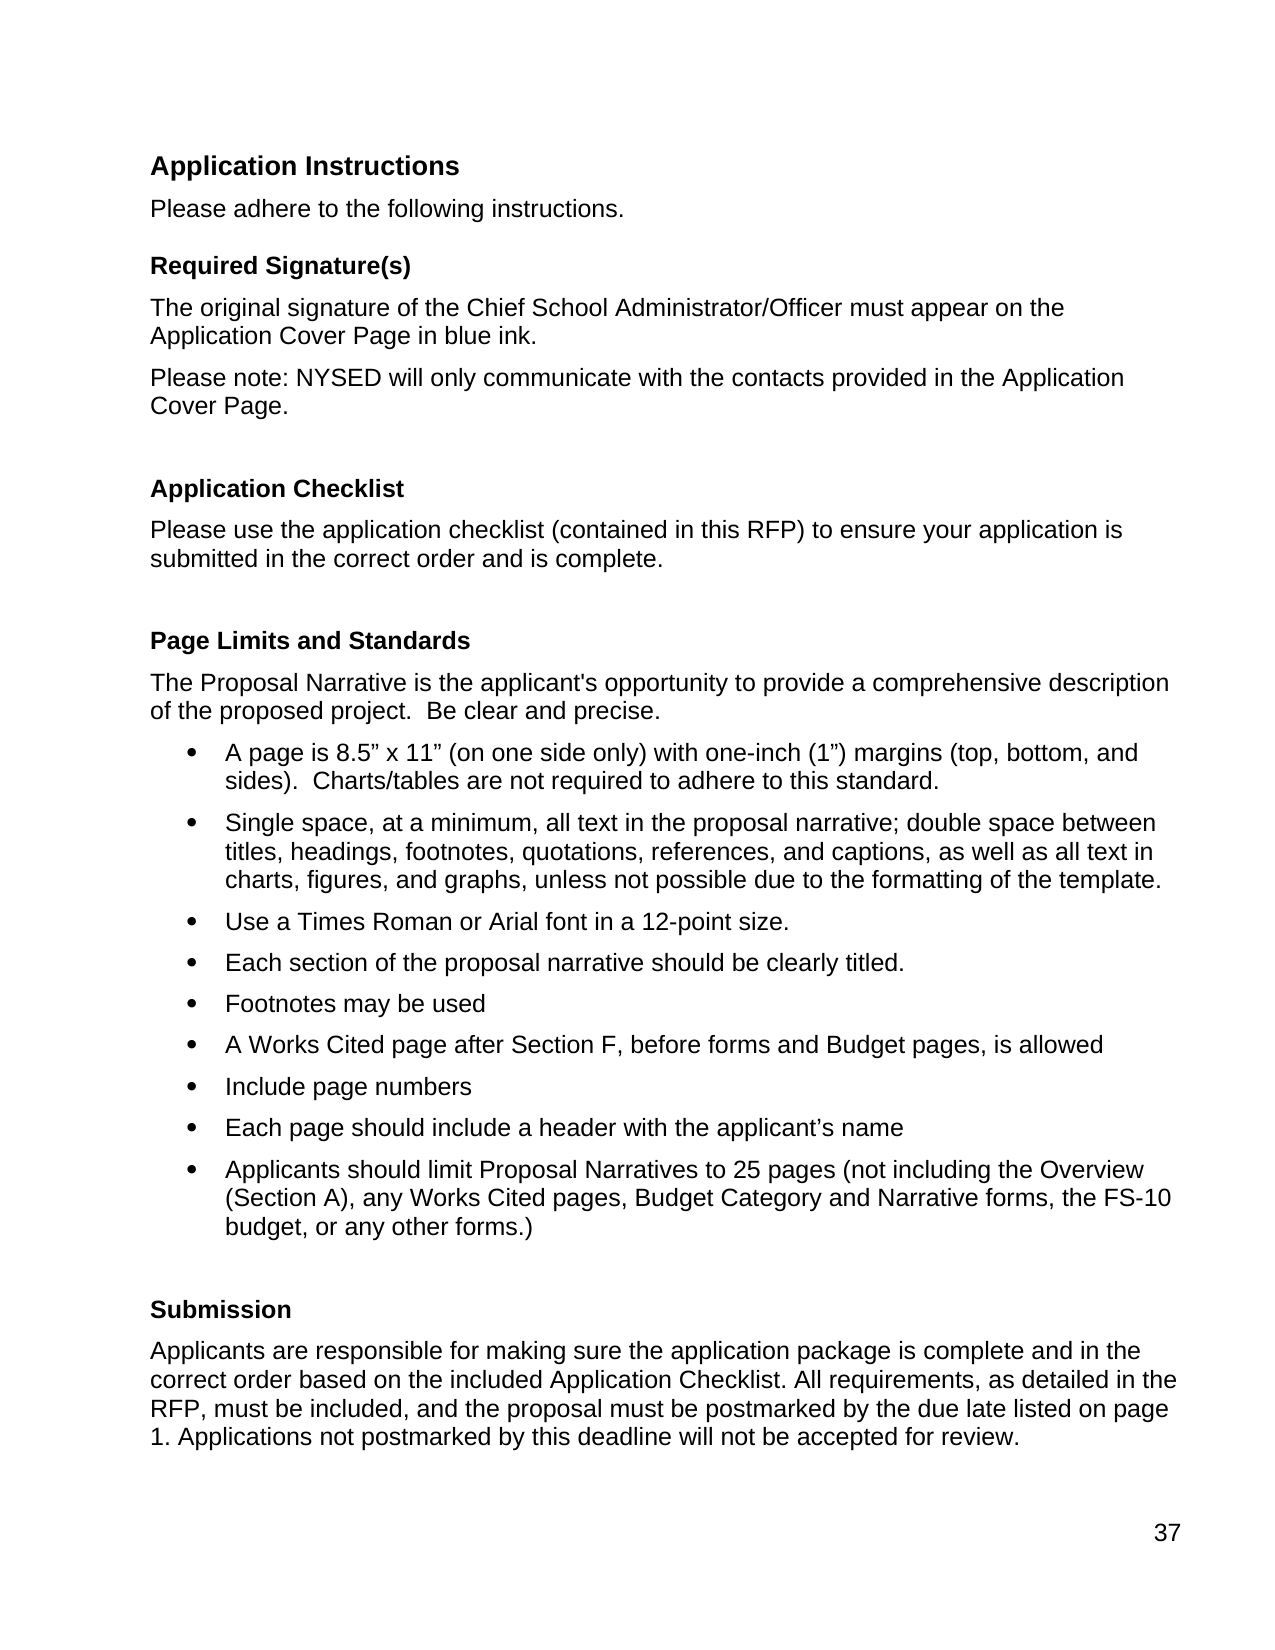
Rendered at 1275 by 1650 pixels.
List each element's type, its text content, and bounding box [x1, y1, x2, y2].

text Submission [150, 1295, 1181, 1323]
list A Works Cited page after Section F, before forms and Budget pages, is allowed [187, 1031, 1181, 1059]
text The original signature of the Chief School Administrator/Officer must appear on the Application Cover Page in blue ink. [150, 292, 1181, 350]
text Please adhere to the following instructions. [150, 194, 1181, 222]
text Page Limits and Standards [150, 626, 1181, 655]
list Use a Times Roman or Arial font in a 12-point size. [187, 906, 1181, 935]
list A page is 8.5” x 11” (on one side only) with one-inch (1”) margins (top, bottom, and sides). Charts/tables are not required to adhere to this standard. [187, 737, 1181, 795]
list Footnotes may be used [187, 989, 1181, 1018]
text Required Signature(s) [150, 251, 1181, 280]
text Application Checklist [150, 474, 1181, 502]
text The Proposal Narrative is the applicant's opportunity to provide a comprehensive description of the proposed project. Be clear and precise. [150, 667, 1181, 725]
subtitle Application Instructions [150, 150, 1181, 181]
text Please note: NYSED will only communicate with the contacts provided in the Application Cover Page. [150, 362, 1181, 420]
list Include page numbers [187, 1072, 1181, 1101]
text Please use the application checklist (contained in this RFP) to ensure your application is submitted in the correct order and is complete. [150, 515, 1181, 572]
list Applicants should limit Proposal Narratives to 25 pages (not including the Overview (Section A), any Works Cited pages, Budget Category and Narrative forms, the FS-10 budget, or any other forms.) [187, 1154, 1181, 1241]
list Each page should include a header with the applicant’s name [187, 1113, 1181, 1142]
text Applicants are responsible for making sure the application package is complete and in the correct order based on the included Application Checklist. All requirements, as detailed in the RFP, must be included, and the proposal must be postmarked by the due late listed on page 1. Applications not postmarked by this deadline will not be accepted for review. [150, 1336, 1181, 1451]
list Each section of the proposal narrative should be clearly titled. [187, 948, 1181, 977]
list Single space, at a minimum, all text in the proposal narrative; double space between titles, headings, footnotes, quotations, references, and captions, as well as all text in charts, figures, and graphs, unless not possible due to the formatting of the template. [187, 808, 1181, 894]
